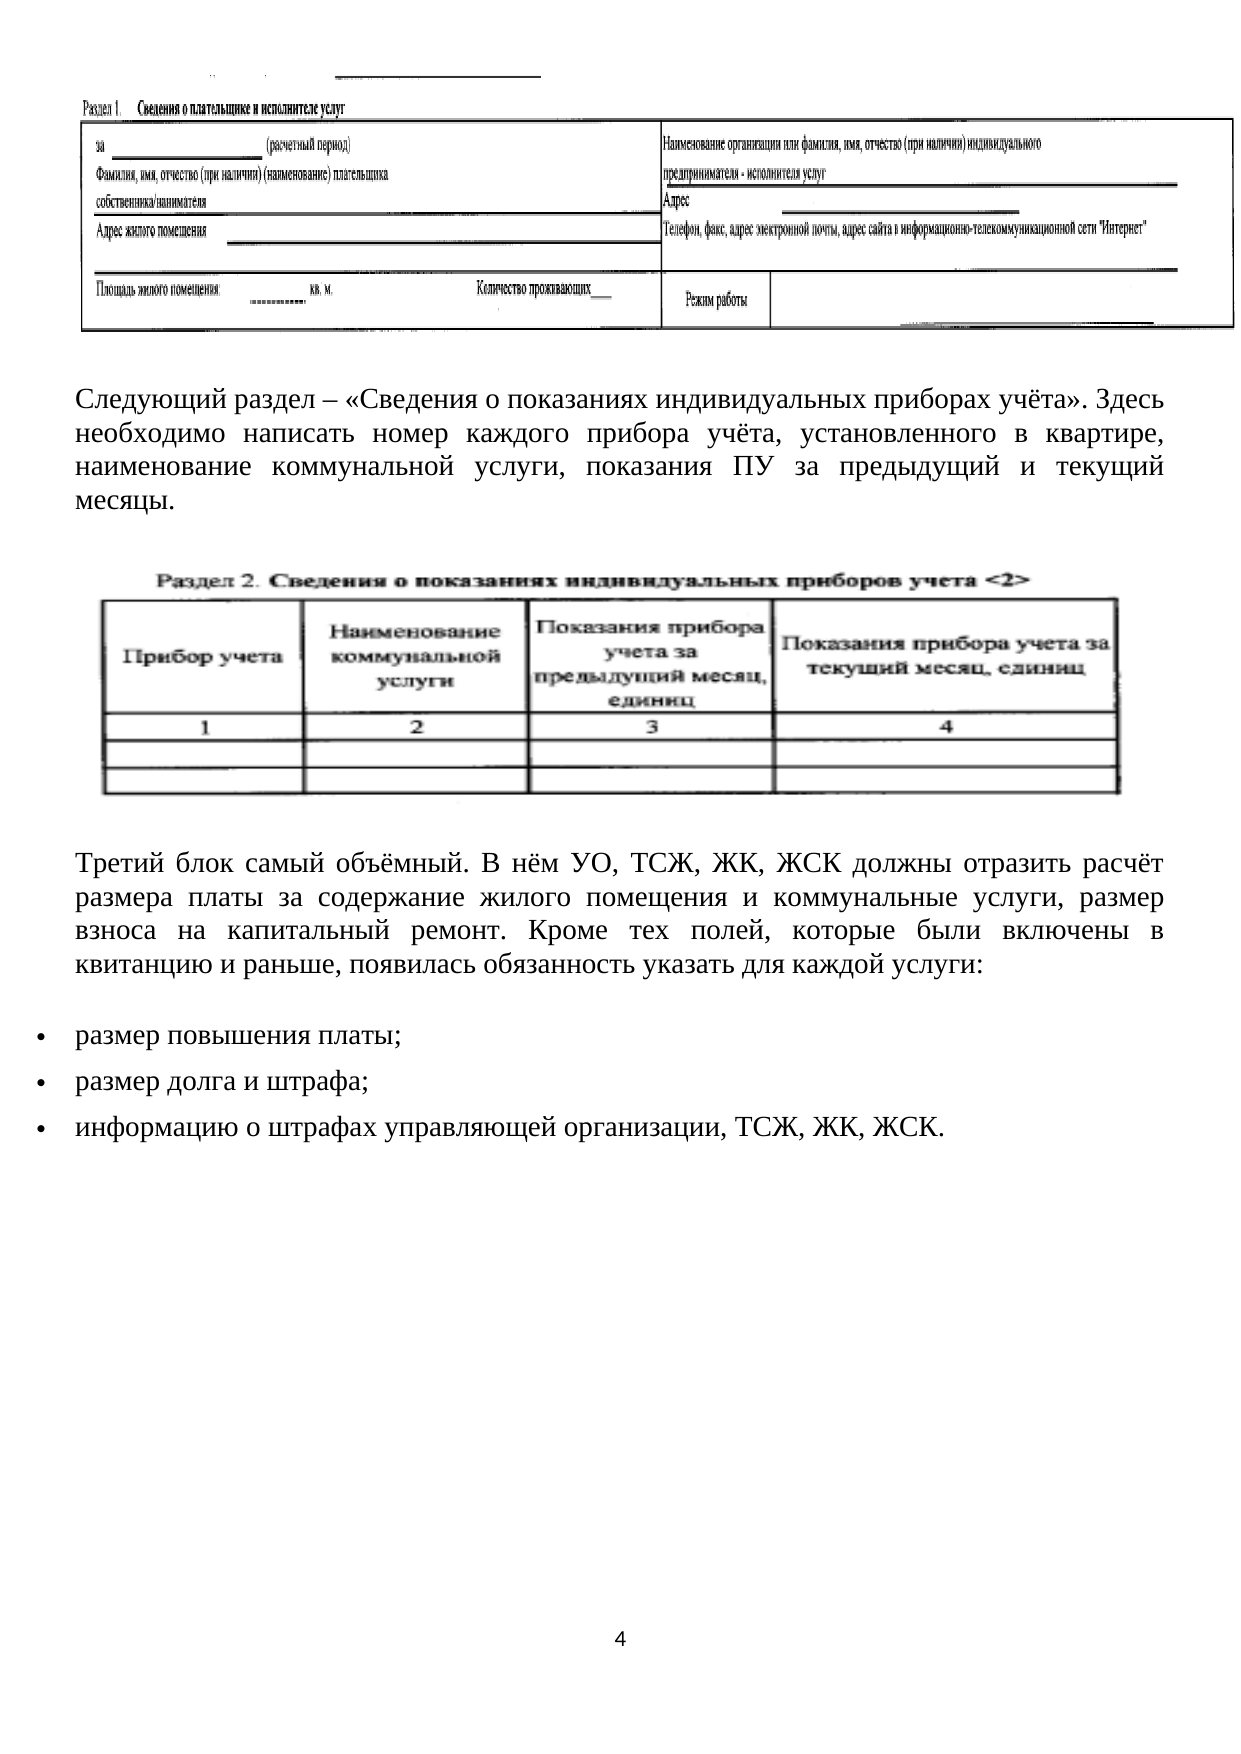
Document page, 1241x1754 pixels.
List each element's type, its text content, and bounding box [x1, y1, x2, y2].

list размер долга и штрафа; [37, 1063, 1165, 1096]
list размер повышения платы; [37, 1017, 1165, 1050]
text Третий блок самый объёмный. В нём УО, ТСЖ, ЖК, ЖСК должны отразить расчёт размера платы за содержание жилого помещения и коммунальные услуги, размер взноса на капитальный ремонт. Кроме тех полей, которые были включены в квитанцию и раньше, появилась обязанность указать для каждой услуги: [75, 845, 1165, 979]
list информацию о штрафах управляющей организации, ТСЖ, ЖК, ЖСК. [37, 1109, 1165, 1142]
picture [75, 552, 1152, 808]
picture [75, 75, 1239, 344]
text Следующий раздел – «Сведения о показаниях индивидуальных приборах учёта». Здесь необходимо написать номер каждого прибора учёта, установленного в квартире, наименование коммунальной услуги, показания ПУ за предыдущий и текущий месяцы. [75, 381, 1165, 515]
